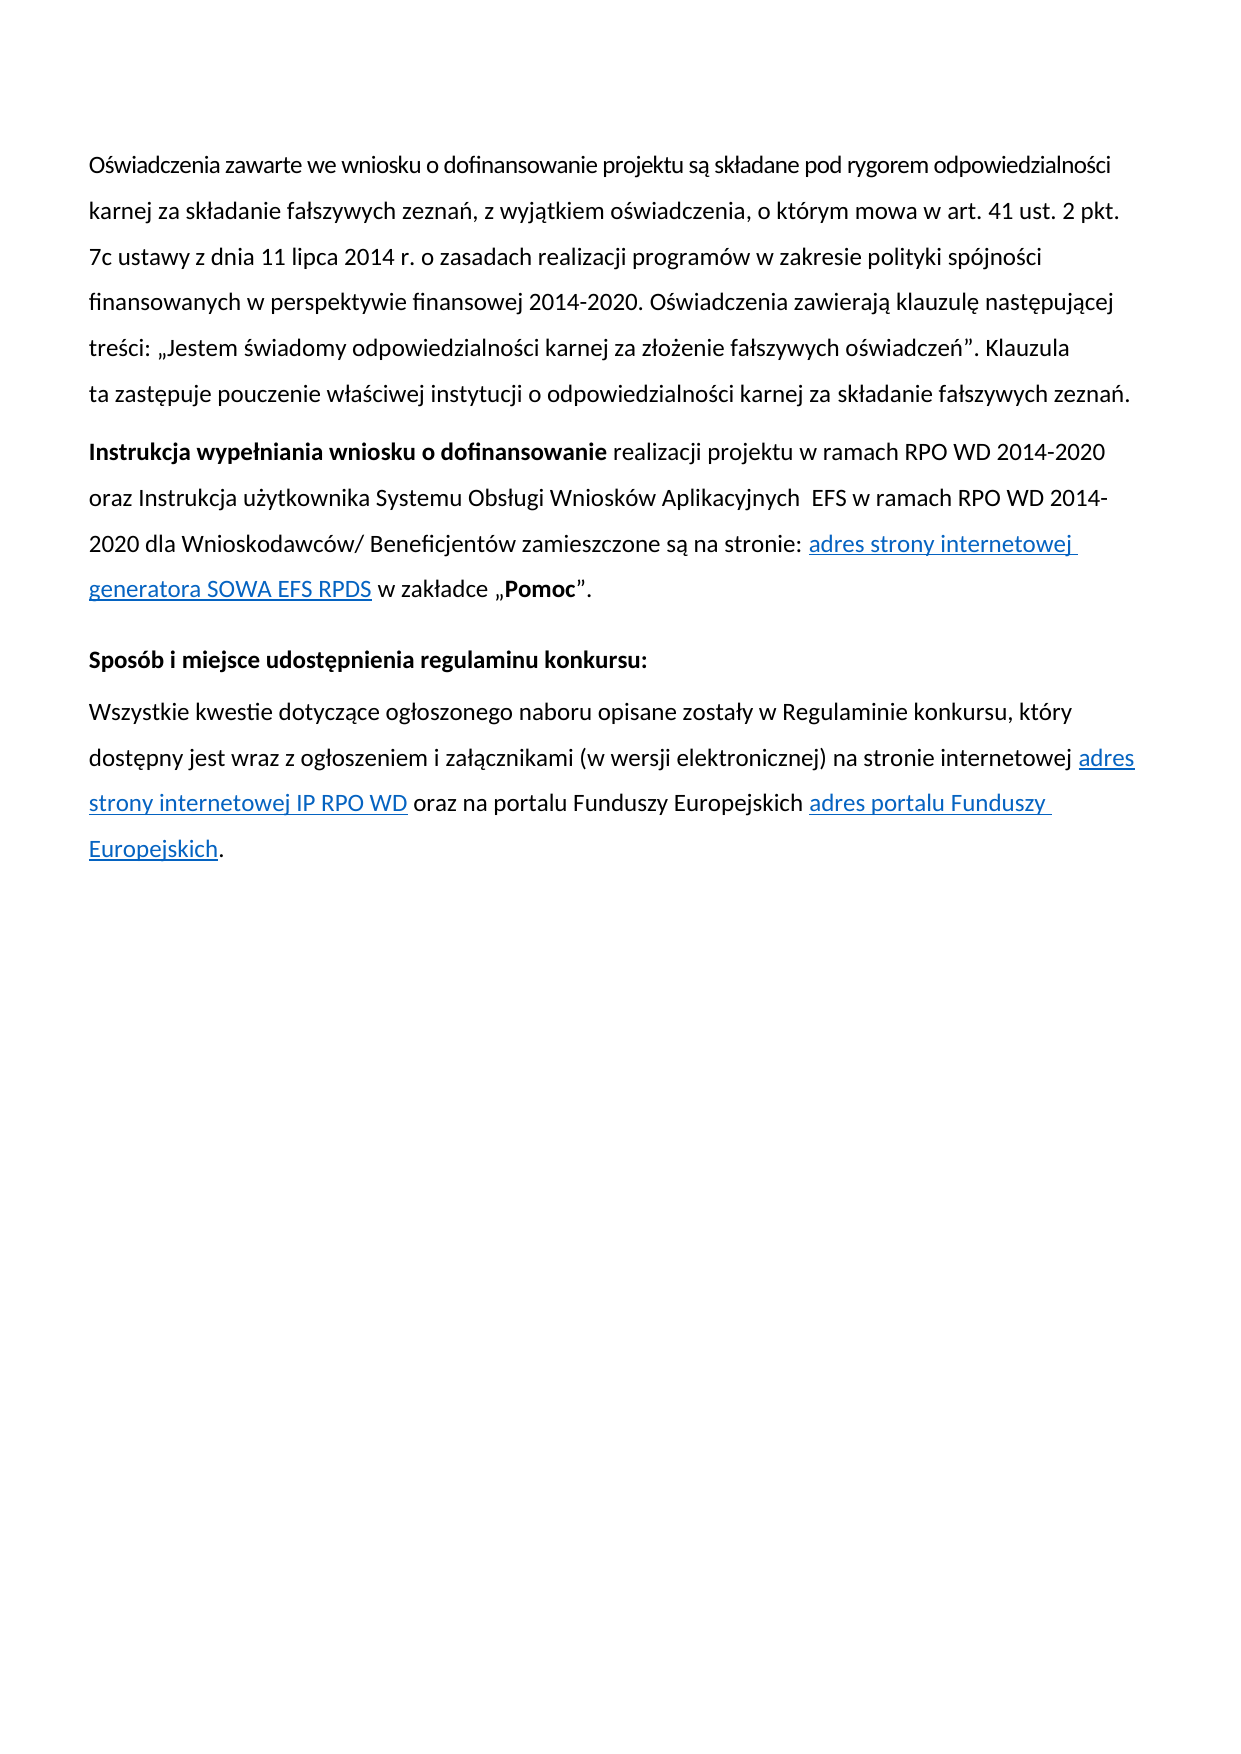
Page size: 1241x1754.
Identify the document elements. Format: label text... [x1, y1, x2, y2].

text Instrukcja wypełniania wniosku o dofinansowanie realizacji projektu w ramach RPO WD 2014-2020 oraz Instrukcja użytkownika Systemu Obsługi Wniosków Aplikacyjnych EFS w ramach RPO WD 2014-2020 dla Wnioskodawców/ Beneficjentów zamieszczone są na stronie: adres strony internetowej generatora SOWA EFS RPDS w zakładce „Pomoc”. [89, 436, 1137, 604]
text Sposób i miejsce udostępnienia regulaminu konkursu: [89, 644, 1137, 675]
text Oświadczenia zawarte we wniosku o dofinansowanie projektu są składane pod rygorem odpowiedzialności karnej za składanie fałszywych zeznań, z wyjątkiem oświadczenia, o którym mowa w art. 41 ust. 2 pkt. 7c ustawy z dnia 11 lipca 2014 r. o zasadach realizacji programów w zakresie polityki spójności finansowanych w perspektywie finansowej 2014-2020. Oświadczenia zawierają klauzulę następującej treści: „Jestem świadomy odpowiedzialności karnej za złożenie fałszywych oświadczeń”. Klauzula ta zastępuje pouczenie właściwej instytucji o odpowiedzialności karnej za składanie fałszywych zeznań. [89, 149, 1137, 408]
text Wszystkie kwestie dotyczące ogłoszonego naboru opisane zostały w Regulaminie konkursu, który dostępny jest wraz z ogłoszeniem i załącznikami (w wersji elektronicznej) na stronie internetowej adres strony internetowej IP RPO WD oraz na portalu Funduszy Europejskich adres portalu Funduszy Europejskich. [89, 696, 1137, 864]
